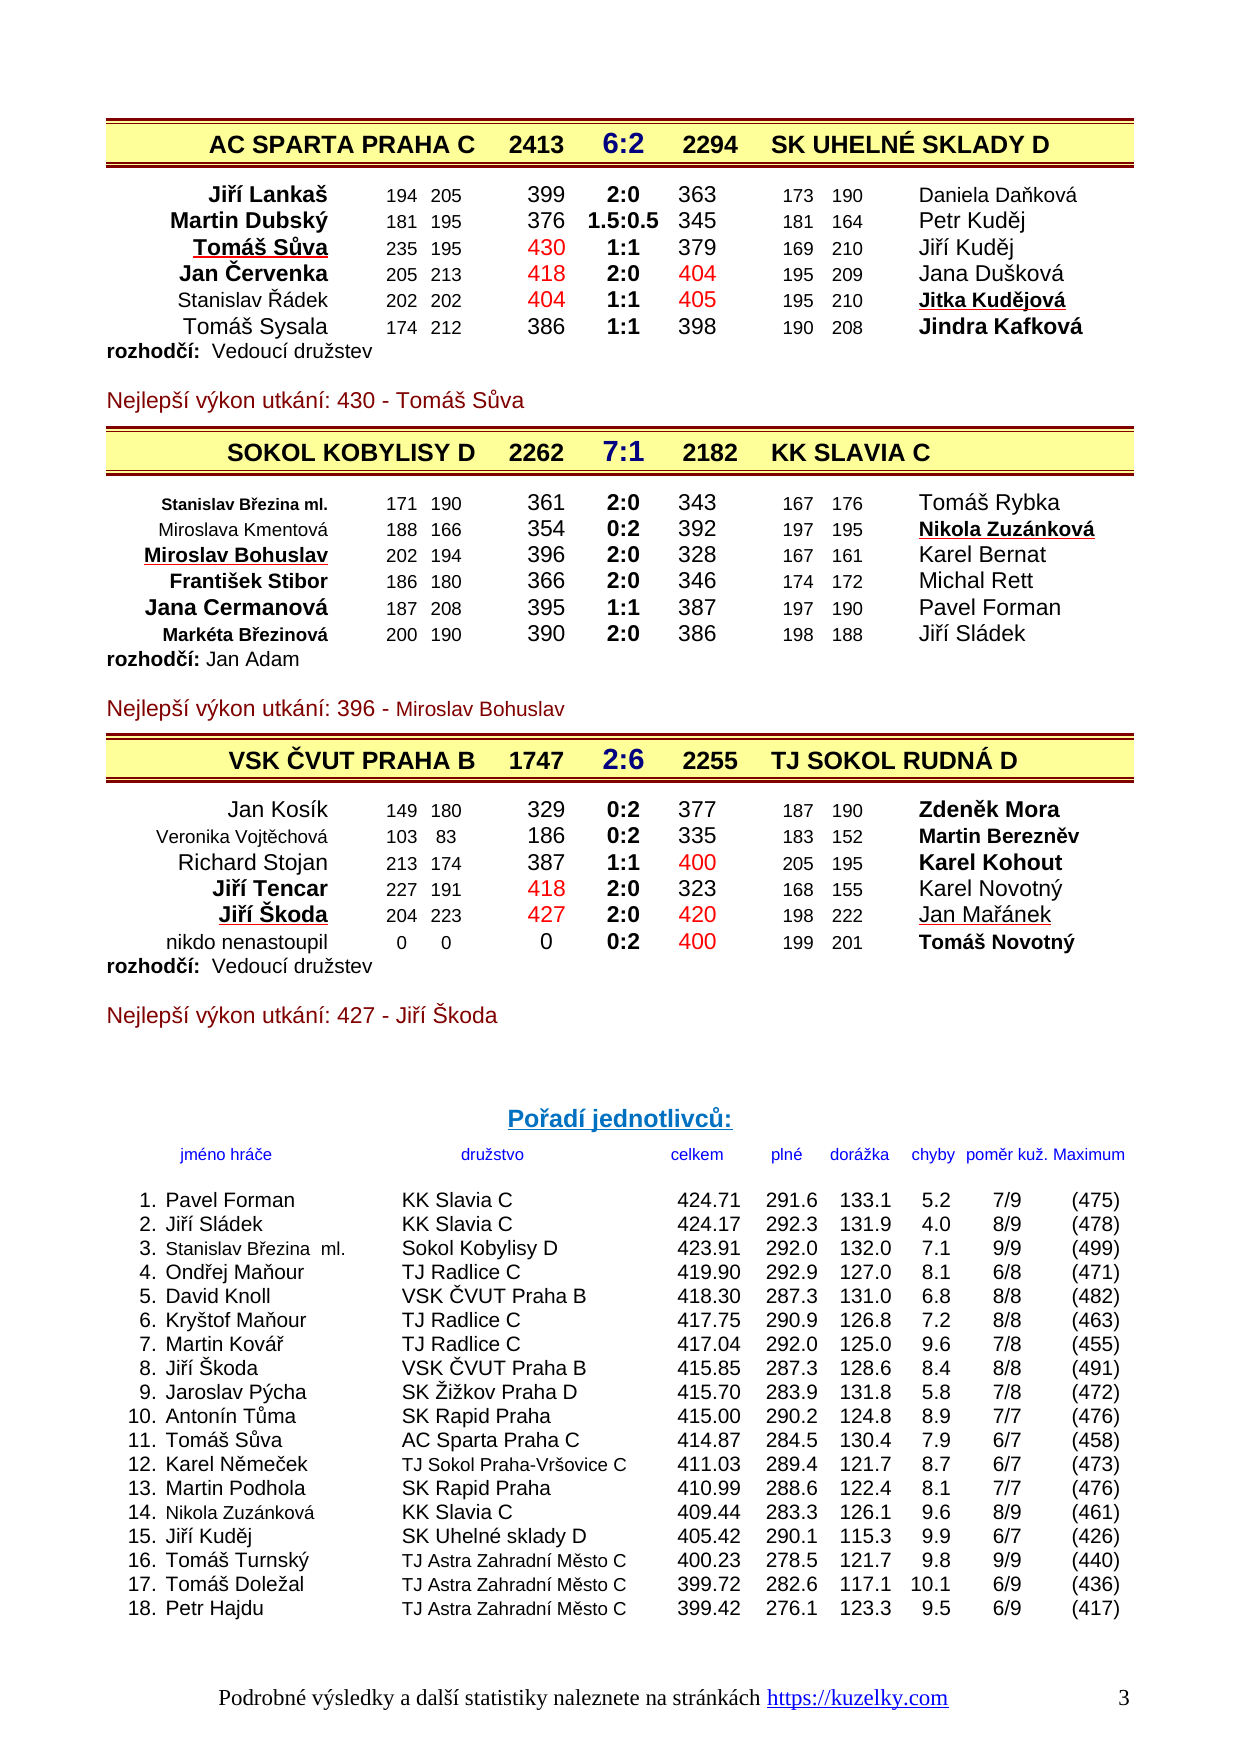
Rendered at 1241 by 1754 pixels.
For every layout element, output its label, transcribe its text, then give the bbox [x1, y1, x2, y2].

text 16. Tomáš Turnský TJ Astra Zahradní Město C 400.23 278.5 121.7 9.8 9/9 (440) [106, 1547, 1134, 1571]
text 9. Jaroslav Pýcha SK Žižkov Praha D 415.70 283.9 131.8 5.8 7/8 (472) [106, 1380, 1134, 1404]
text Tomáš Sůva 235 195 430 1:1 379 169 210 Jiří Kuděj [106, 233, 1134, 260]
text 14. Nikola Zuzánková KK Slavia C 409.44 283.3 126.1 9.6 8/9 (461) [106, 1499, 1134, 1523]
text Jiří Tencar 227 191 418 2:0 323 168 155 Karel Novotný [106, 875, 1134, 901]
text Jiří Škoda 204 223 427 2:0 420 198 222 Jan Mařánek [106, 901, 1134, 928]
text 7. Martin Kovář TJ Radlice C 417.04 292.0 125.0 9.6 7/8 (455) [106, 1332, 1134, 1356]
text Nejlepší výkon utkání: 427 - Jiří Škoda [106, 1002, 1134, 1028]
text Nejlepší výkon utkání: 430 - Tomáš Sůva [106, 387, 1134, 413]
text rozhodčí: Vedoucí družstev [106, 954, 1134, 978]
text 5. David Knoll VSK ČVUT Praha B 418.30 287.3 131.0 6.8 8/8 (482) [106, 1284, 1134, 1308]
text Richard Stojan 213 174 387 1:1 400 205 195 Karel Kohout [106, 849, 1134, 875]
text Martin Dubský 181 195 376 1.5:0.5 345 181 164 Petr Kuděj [106, 207, 1134, 233]
text Jiří Lankaš 194 205 399 2:0 363 173 190 Daniela Daňková [106, 181, 1134, 207]
text 11. Tomáš Sůva AC Sparta Praha C 414.87 284.5 130.4 7.9 6/7 (458) [106, 1428, 1134, 1452]
text 12. Karel Němeček TJ Sokol Praha-Vršovice C 411.03 289.4 121.7 8.7 6/7 (473) [106, 1452, 1134, 1476]
text Jan Kosík 149 180 329 0:2 377 187 190 Zdeněk Mora [106, 796, 1134, 822]
text nikdo nenastoupil 0 0 0 0:2 400 199 201 Tomáš Novotný [106, 928, 1134, 954]
text 1. Pavel Forman KK Slavia C 424.71 291.6 133.1 5.2 7/9 (475) [106, 1188, 1134, 1212]
text Jana Cermanová 187 208 395 1:1 387 197 190 Pavel Forman [106, 594, 1134, 620]
text Nejlepší výkon utkání: 396 - Miroslav Bohuslav [106, 694, 1134, 721]
text Miroslav Bohuslav 202 194 396 2:0 328 167 161 Karel Bernat [106, 541, 1134, 567]
text Sokol Kobylisy D 2262 7:1 2182 KK Slavia C [106, 432, 1134, 470]
text Stanislav Březina ml. 171 190 361 2:0 343 167 176 Tomáš Rybka [106, 488, 1134, 515]
text 2. Jiří Sládek KK Slavia C 424.17 292.3 131.9 4.0 8/9 (478) [106, 1212, 1134, 1236]
text VSK ČVUT Praha B 1747 2:6 2255 TJ Sokol Rudná D [106, 740, 1134, 777]
text Stanislav Řádek 202 202 404 1:1 405 195 210 Jitka Kudějová [106, 286, 1134, 313]
text 13. Martin Podhola SK Rapid Praha 410.99 288.6 122.4 8.1 7/7 (476) [106, 1476, 1134, 1499]
text Tomáš Sysala 174 212 386 1:1 398 190 208 Jindra Kafková [106, 313, 1134, 339]
text AC Sparta Praha C 2413 6:2 2294 SK Uhelné sklady D [106, 124, 1134, 162]
text rozhodčí: Jan Adam [106, 647, 1134, 671]
text 10. Antonín Tůma SK Rapid Praha 415.00 290.2 124.8 8.9 7/7 (476) [106, 1404, 1134, 1428]
text Miroslava Kmentová 188 166 354 0:2 392 197 195 Nikola Zuzánková [106, 515, 1134, 541]
text rozhodčí: Vedoucí družstev [106, 339, 1134, 363]
text Jan Červenka 205 213 418 2:0 404 195 209 Jana Dušková [106, 260, 1134, 286]
text jméno hráče družstvo celkem plné dorážka chyby poměr kuž. Maximum [106, 1145, 1134, 1164]
text 15. Jiří Kuděj SK Uhelné sklady D 405.42 290.1 115.3 9.9 6/7 (426) [106, 1523, 1134, 1547]
text Veronika Vojtěchová 103 83 186 0:2 335 183 152 Martin Berezněv [106, 822, 1134, 849]
text 18. Petr Hajdu TJ Astra Zahradní Město C 399.42 276.1 123.3 9.5 6/9 (417) [106, 1595, 1134, 1619]
text 4. Ondřej Maňour TJ Radlice C 419.90 292.9 127.0 8.1 6/8 (471) [106, 1260, 1134, 1284]
text 17. Tomáš Doležal TJ Astra Zahradní Město C 399.72 282.6 117.1 10.1 6/9 (436) [106, 1571, 1134, 1595]
text František Stibor 186 180 366 2:0 346 174 172 Michal Rett [106, 567, 1134, 594]
text Pořadí jednotlivců: [94, 1104, 1145, 1132]
text Markéta Březinová 200 190 390 2:0 386 198 188 Jiří Sládek [106, 620, 1134, 647]
text 6. Kryštof Maňour TJ Radlice C 417.75 290.9 126.8 7.2 8/8 (463) [106, 1308, 1134, 1332]
text 8. Jiří Škoda VSK ČVUT Praha B 415.85 287.3 128.6 8.4 8/8 (491) [106, 1356, 1134, 1380]
text 3. Stanislav Březina ml. Sokol Kobylisy D 423.91 292.0 132.0 7.1 9/9 (499) [106, 1236, 1134, 1260]
